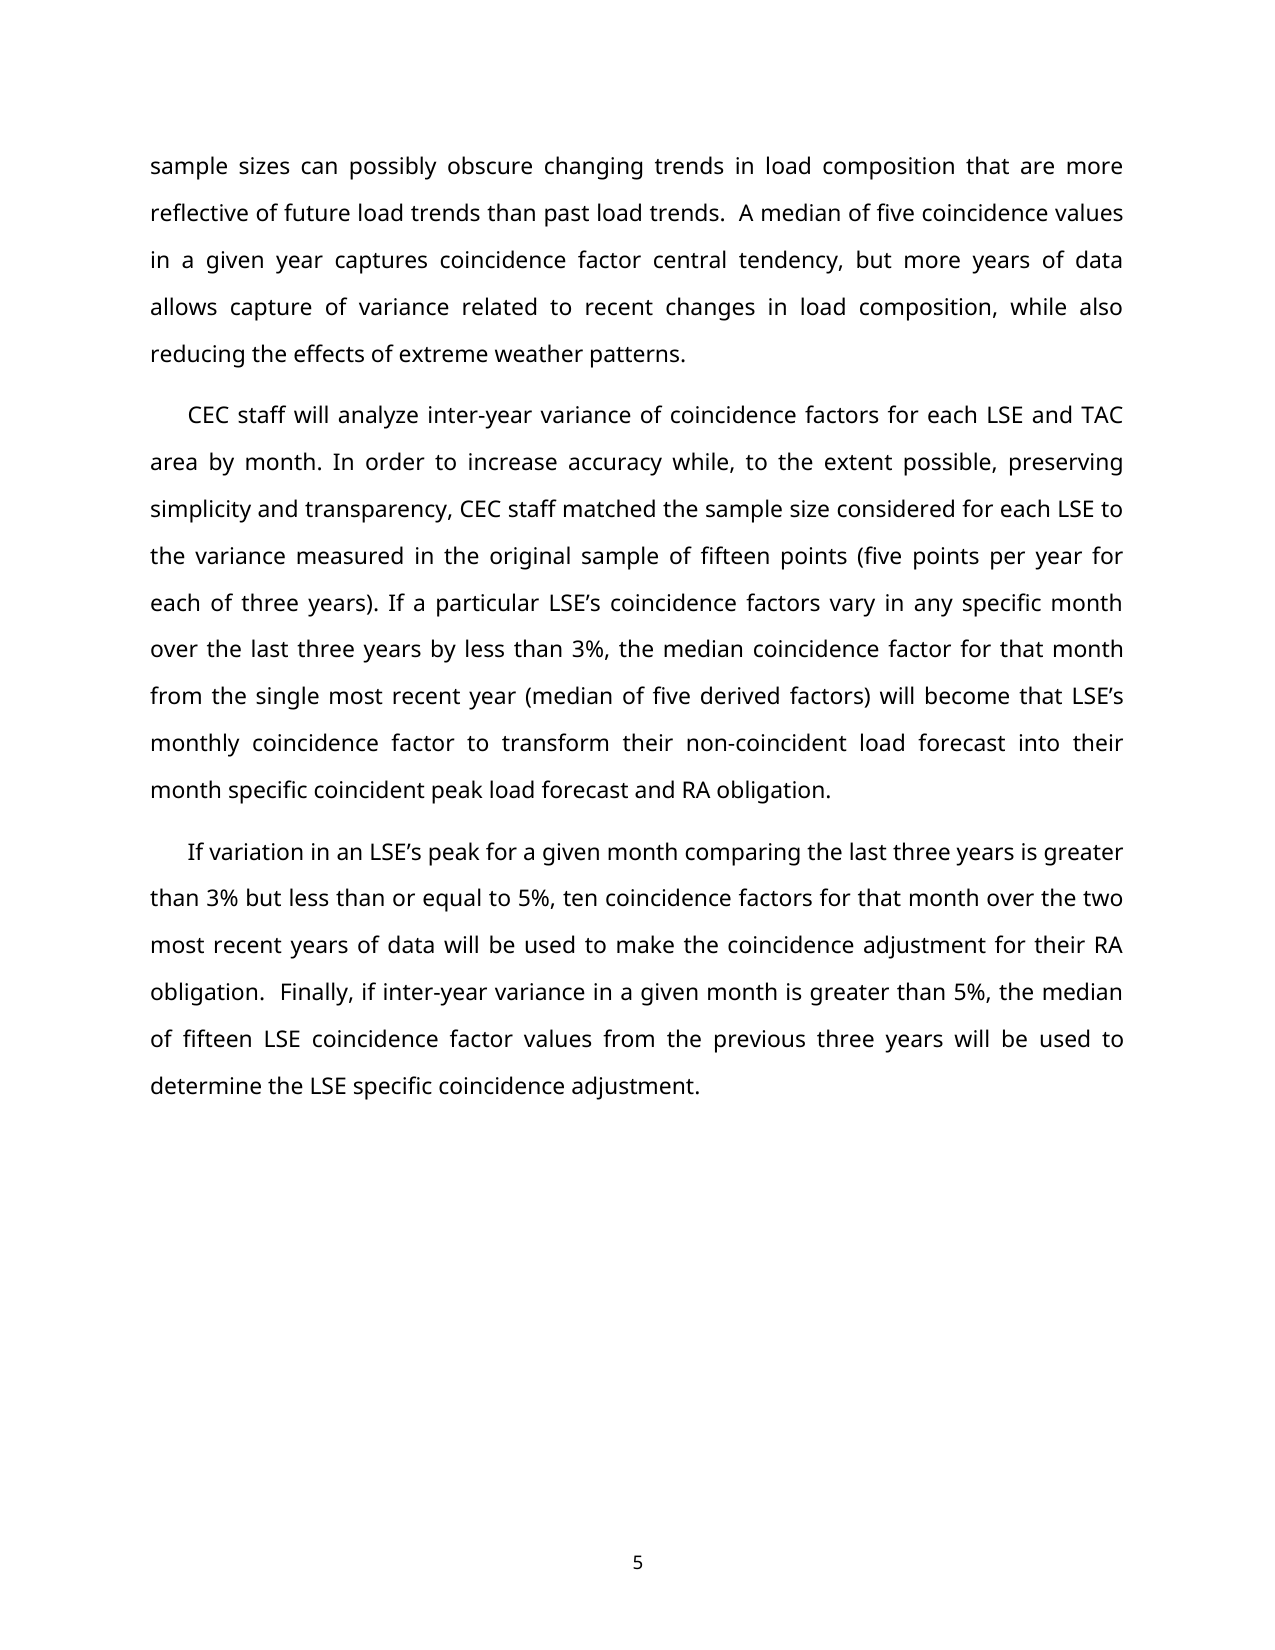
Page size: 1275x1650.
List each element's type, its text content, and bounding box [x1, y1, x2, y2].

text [150, 150, 1125, 369]
text If variation in an LSE’s peak for a given month comparing the last three years is greater than 3% but less than or equal to 5%, ten coincidence factors for that month over the two most recent years of data will be used to make the coincidence adjustment for their RA obligation. Finally, if inter-year variance in a given month is greater than 5%, the median of fifteen LSE coincidence factor values from the previous three years will be used to determine the LSE specific coincidence adjustment. [150, 835, 1125, 1101]
text CEC staff will analyze inter-year variance of coincidence factors for each LSE and TAC area by month. In order to increase accuracy while, to the extent possible, preserving simplicity and transparency, CEC staff matched the sample size considered for each LSE to the variance measured in the original sample of fifteen points (five points per year for each of three years). If a particular LSE’s coincidence factors vary in any specific month over the last three years by less than 3%, the median coincidence factor for that month from the single most recent year (median of five derived factors) will become that LSE’s monthly coincidence factor to transform their non-coincident load forecast into their month specific coincident peak load forecast and RA obligation. [150, 399, 1125, 805]
